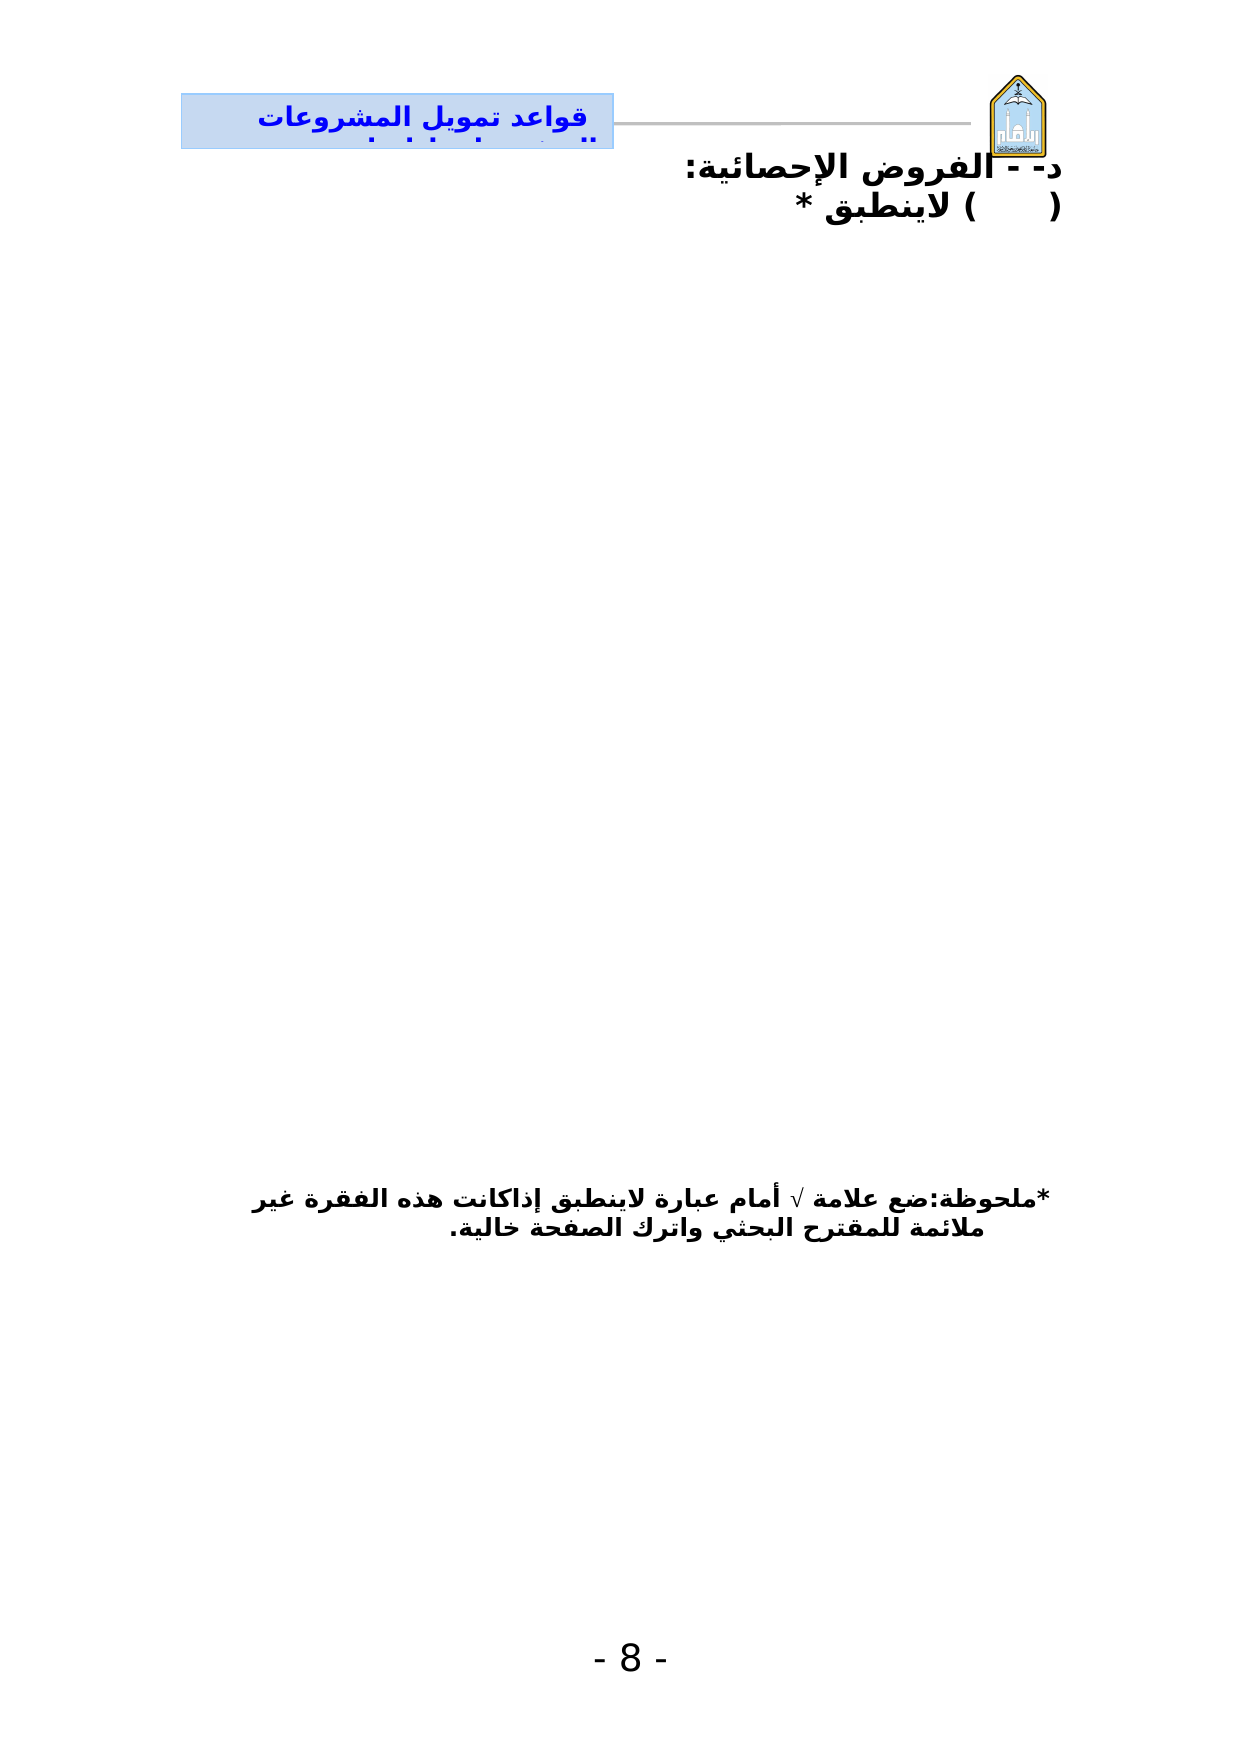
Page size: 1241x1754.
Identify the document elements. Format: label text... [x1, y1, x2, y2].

picture [988, 74, 1048, 148]
text د- - الفروض الإحصائية: ( ) لاينطبق * [177, 148, 1063, 264]
text *ملحوظة:ضع علامة √ أمام عبارة لاينطبق إذاكانت هذه الفقرة غير ملائمة للمقترح البحثي واترك الصفحة خالية. [177, 1184, 1050, 1243]
